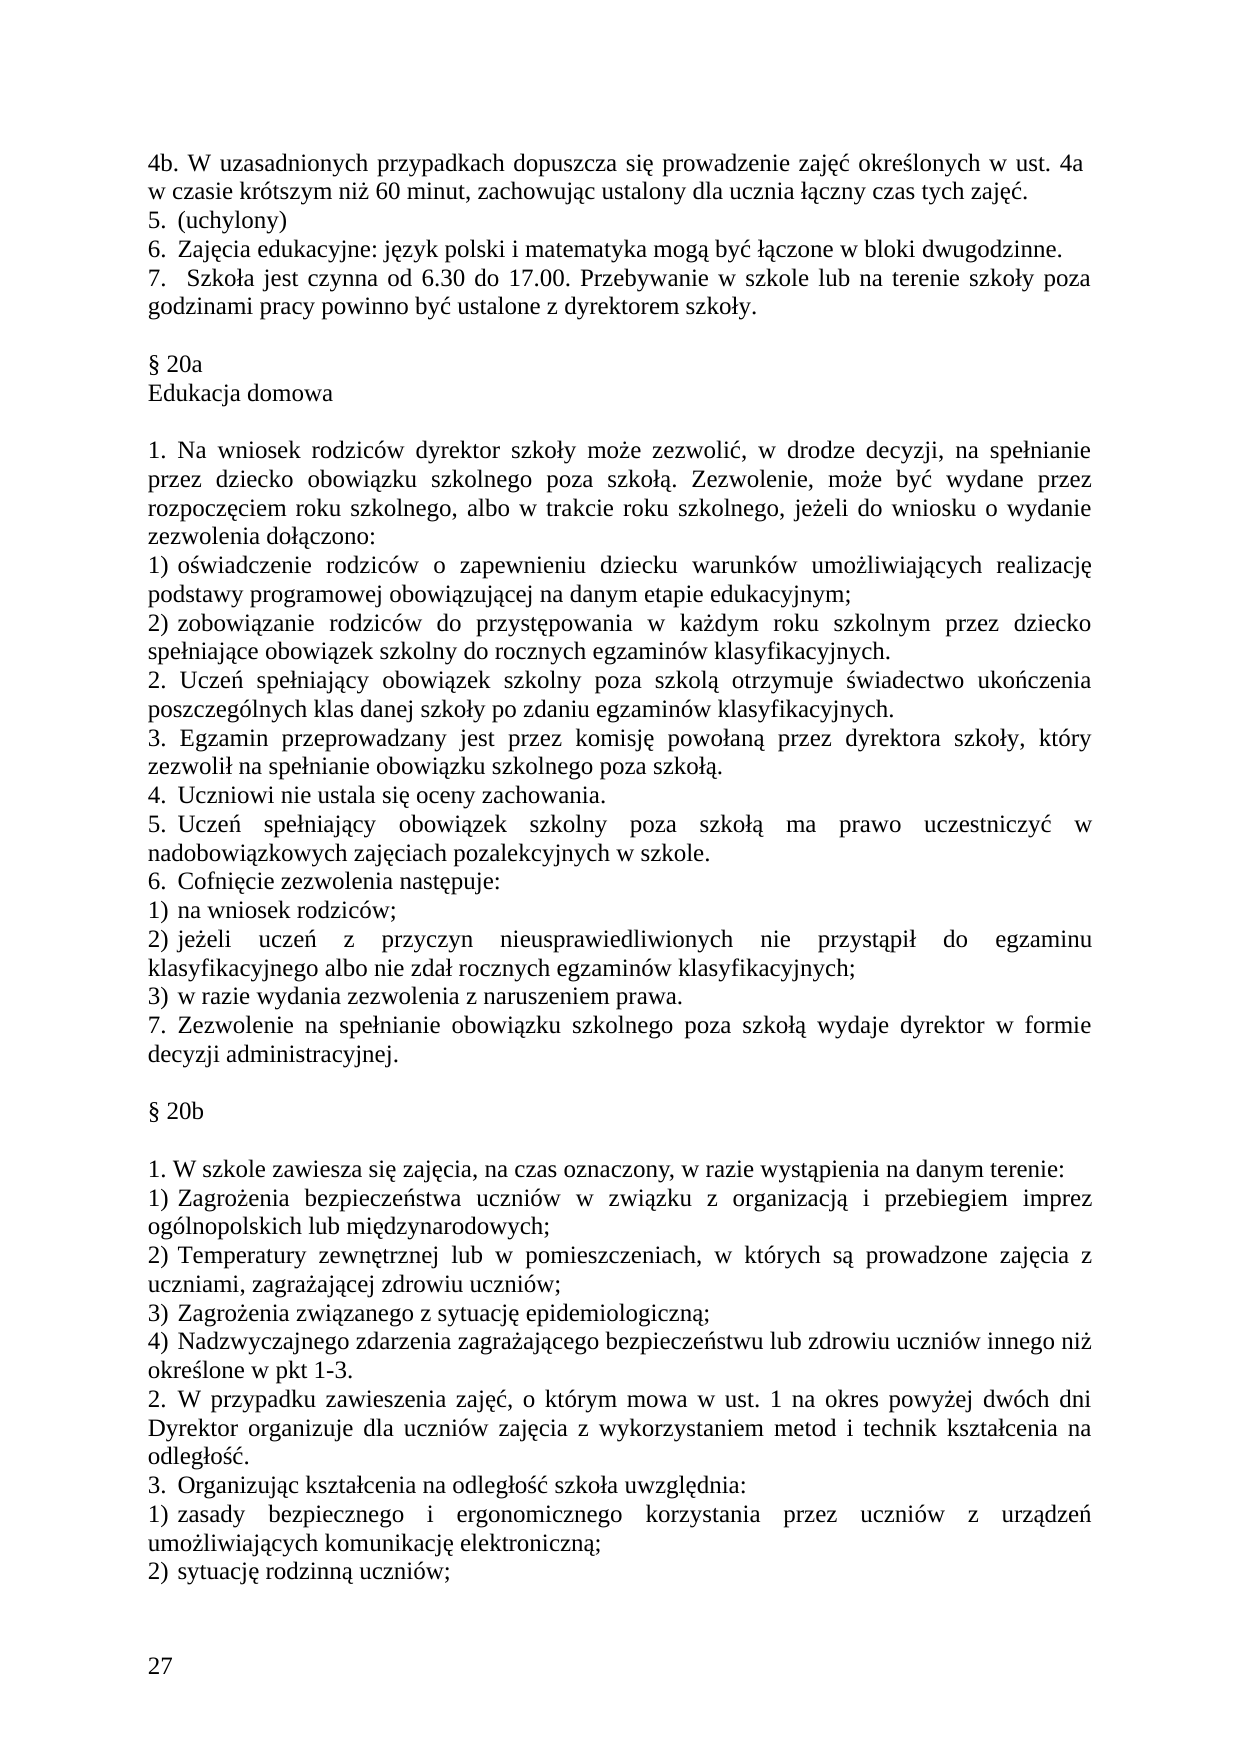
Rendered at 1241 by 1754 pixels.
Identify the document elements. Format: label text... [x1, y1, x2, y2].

text 1) na wniosek rodziców; [148, 895, 1093, 924]
list (uchylony) [148, 205, 1093, 234]
text 2) jeżeli uczeń z przyczyn nieusprawiedliwionych nie przystąpił do egzaminu klasyfikacyjnego albo nie zdał rocznych egzaminów klasyfikacyjnych; [148, 924, 1093, 981]
text Edukacja domowa [148, 378, 1093, 406]
text 3. Egzamin przeprowadzany jest przez komisję powołaną przez dyrektora szkoły, który zezwolił na spełnianie obowiązku szkolnego poza szkołą. [148, 723, 1093, 780]
list Zagrożenia bezpieczeństwa uczniów w związku z organizacją i przebiegiem imprez ogólnopolskich lub międzynarodowych; [148, 1183, 1093, 1240]
text 1) oświadczenie rodziców o zapewnieniu dziecku warunków umożliwiających realizację podstawy programowej obowiązującej na danym etapie edukacyjnym; [148, 550, 1093, 608]
text 2) sytuację rodzinną uczniów; [148, 1556, 1093, 1585]
list W przypadku zawieszenia zajęć, o którym mowa w ust. 1 na okres powyżej dwóch dni Dyrektor organizuje dla uczniów zajęcia z wykorzystaniem metod i technik kształcenia na odległość. [148, 1384, 1093, 1470]
list Szkoła jest czynna od 6.30 do 17.00. Przebywanie w szkole lub na terenie szkoły poza godzinami pracy powinno być ustalone z dyrektorem szkoły. [148, 263, 1093, 320]
text 4b. W uzasadnionych przypadkach dopuszcza się prowadzenie zajęć określonych w ust. 4a w czasie krótszym niż 60 minut, zachowując ustalony dla ucznia łączny czas tych zajęć. [148, 148, 1093, 205]
text 2) zobowiązanie rodziców do przystępowania w każdym roku szkolnym przez dziecko spełniające obowiązek szkolny do rocznych egzaminów klasyfikacyjnych. [148, 608, 1093, 665]
text 1. Na wniosek rodziców dyrektor szkoły może zezwolić, w drodze decyzji, na spełnianie przez dziecko obowiązku szkolnego poza szkołą. Zezwolenie, może być wydane przez rozpoczęciem roku szkolnego, albo w trakcie roku szkolnego, jeżeli do wniosku o wydanie zezwolenia dołączono: [148, 435, 1093, 550]
text 3) w razie wydania zezwolenia z naruszeniem prawa. [148, 981, 1093, 1010]
text § 20a [148, 349, 1093, 378]
text 1. W szkole zawiesza się zajęcia, na czas oznaczony, w razie wystąpienia na danym terenie: [148, 1154, 1093, 1183]
text 1) zasady bezpiecznego i ergonomicznego korzystania przez uczniów z urządzeń umożliwiających komunikację elektroniczną; [148, 1499, 1093, 1556]
list Temperatury zewnętrznej lub w pomieszczeniach, w których są prowadzone zajęcia z uczniami, zagrażającej zdrowiu uczniów; [148, 1240, 1093, 1298]
list Zajęcia edukacyjne: język polski i matematyka mogą być łączone w bloki dwugodzinne. [148, 234, 1093, 263]
text 2. Uczeń spełniający obowiązek szkolny poza szkolą otrzymuje świadectwo ukończenia poszczególnych klas danej szkoły po zdaniu egzaminów klasyfikacyjnych. [148, 665, 1093, 723]
text § 20b [148, 1096, 1093, 1125]
list Organizując kształcenia na odległość szkoła uwzględnia: [148, 1470, 1093, 1499]
text 5. Uczeń spełniający obowiązek szkolny poza szkołą ma prawo uczestniczyć w nadobowiązkowych zajęciach pozalekcyjnych w szkole. [148, 809, 1093, 866]
list Nadzwyczajnego zdarzenia zagrażającego bezpieczeństwu lub zdrowiu uczniów innego niż określone w pkt 1-3. [148, 1326, 1093, 1384]
text 6. Cofnięcie zezwolenia następuje: [148, 866, 1093, 895]
text 4. Uczniowi nie ustala się oceny zachowania. [148, 780, 1093, 809]
text 7. Zezwolenie na spełnianie obowiązku szkolnego poza szkołą wydaje dyrektor w formie decyzji administracyjnej. [148, 1010, 1093, 1068]
list Zagrożenia związanego z sytuację epidemiologiczną; [148, 1298, 1093, 1326]
